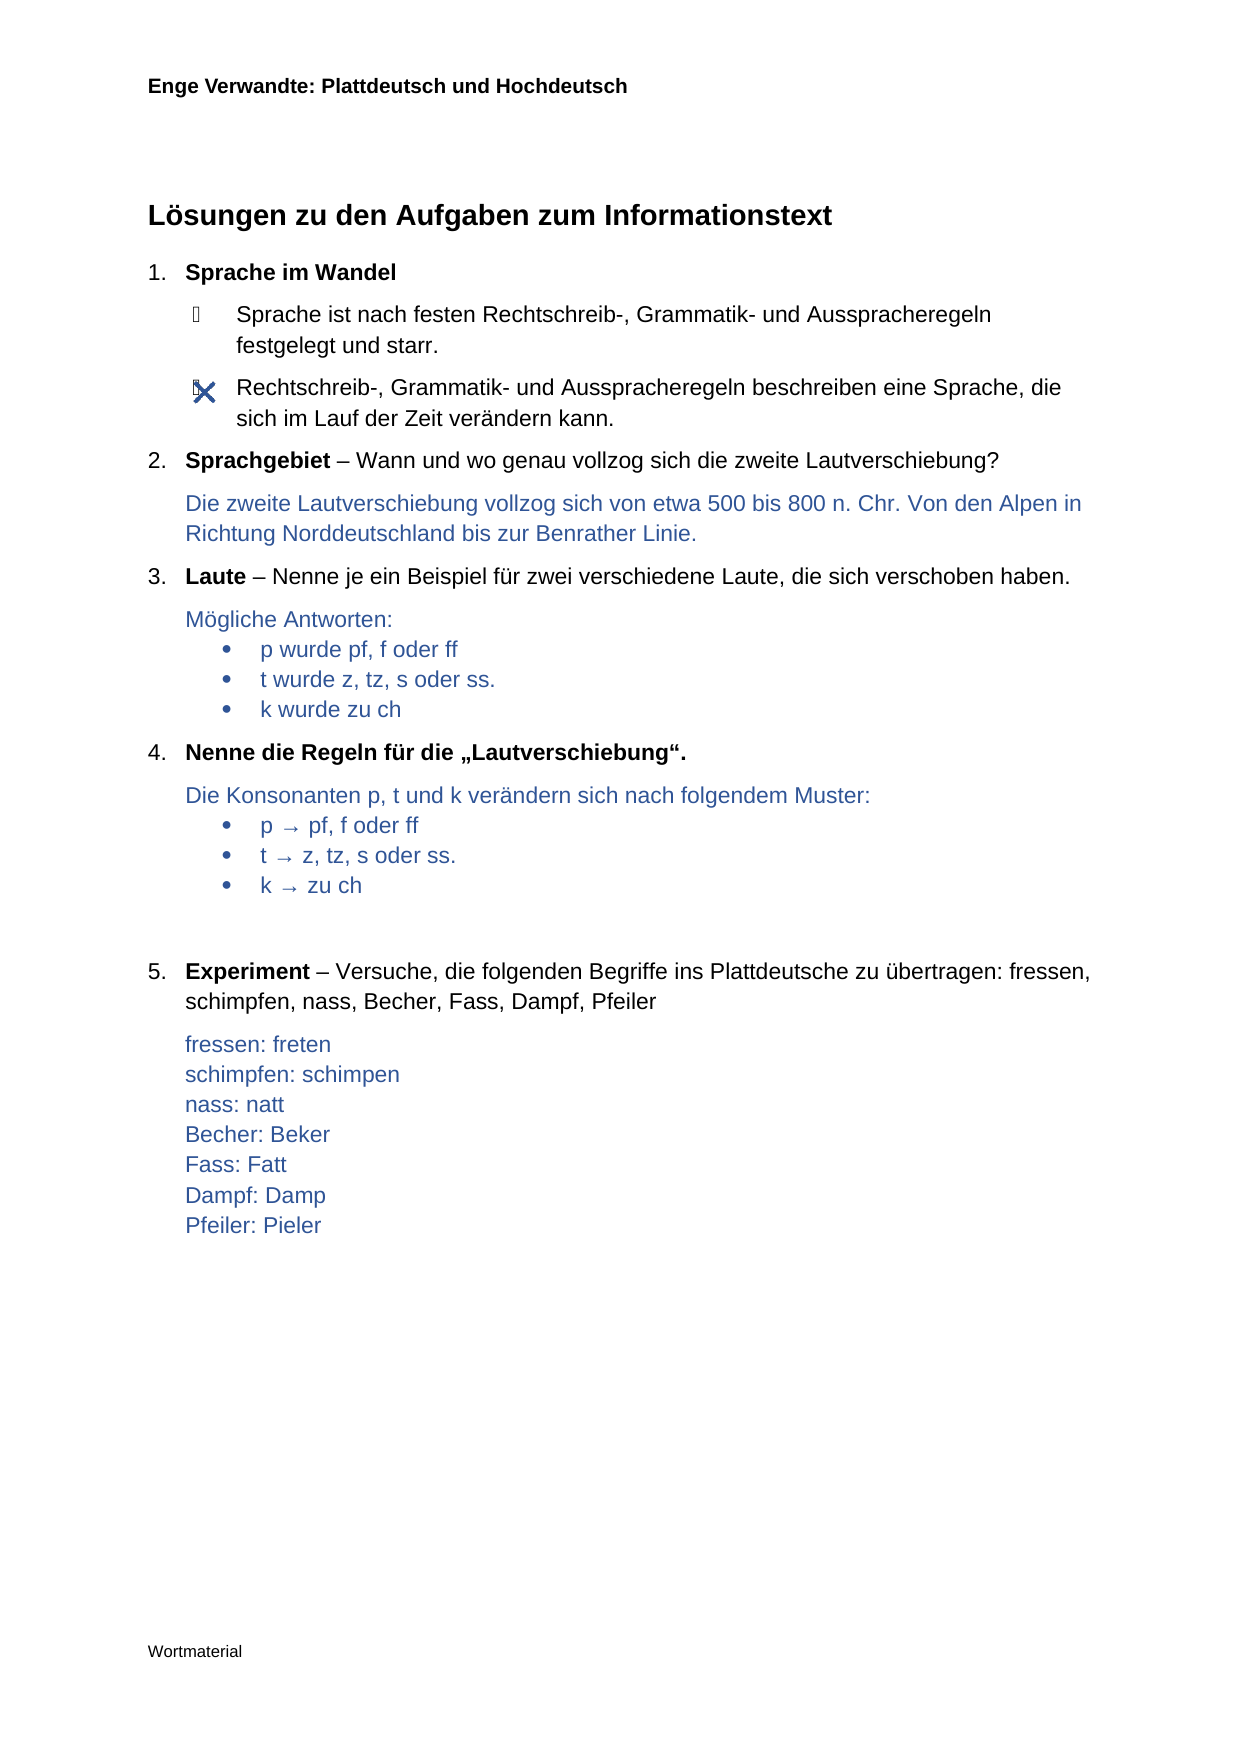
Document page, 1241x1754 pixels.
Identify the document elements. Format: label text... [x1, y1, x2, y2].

list Fass: Fatt [185, 1151, 1093, 1178]
picture [191, 379, 217, 405]
list Sprache im Wandel [148, 259, 1093, 285]
list Die zweite Lautverschiebung vollzog sich von etwa 500 bis 800 n. Chr. Von den Alpen in Richtung Norddeutschland bis zur Benrather Linie. [185, 490, 1093, 547]
list p wurde pf, f oder ff [223, 636, 1093, 662]
list Sprachgebiet – Wann und wo genau vollzog sich die zweite Lautverschiebung? [148, 447, 1093, 474]
text Lösungen zu den Aufgaben zum Informationstext [148, 198, 1093, 231]
text Sprache ist nach festen Rechtschreib-, Grammatik- und Ausspracheregeln festgelegt und starr. [192, 301, 1093, 358]
list Pfeiler: Pieler [185, 1212, 1093, 1238]
list t wurde z, tz, s oder ss. [223, 666, 1093, 692]
list nass: natt [185, 1091, 1093, 1117]
text Rechtschreib-, Grammatik- und Ausspracheregeln beschreiben eine Sprache, die sich im Lauf der Zeit verändern kann. [192, 374, 1093, 431]
list t → z, tz, s oder ss. [223, 842, 1093, 868]
list Mögliche Antworten: [185, 606, 1093, 632]
text Die Konsonanten p, t und k verändern sich nach folgendem Muster: [185, 782, 1093, 808]
list Dampf: Damp [185, 1182, 1093, 1208]
list Laute – Nenne je ein Beispiel für zwei verschiedene Laute, die sich verschoben haben. [148, 563, 1093, 589]
list Nenne die Regeln für die „Lautverschiebung“. [148, 739, 1093, 765]
list schimpfen: schimpen [185, 1061, 1093, 1087]
list k wurde zu ch [223, 696, 1093, 723]
list fressen: freten [185, 1031, 1093, 1057]
list Becher: Beker [185, 1121, 1093, 1148]
list p → pf, f oder ff [223, 812, 1093, 838]
list k → zu ch [223, 872, 1093, 899]
list Experiment – Versuche, die folgenden Begriffe ins Plattdeutsche zu übertragen: fressen, schimpfen, nass, Becher, Fass, Dampf, Pfeiler [148, 958, 1093, 1014]
